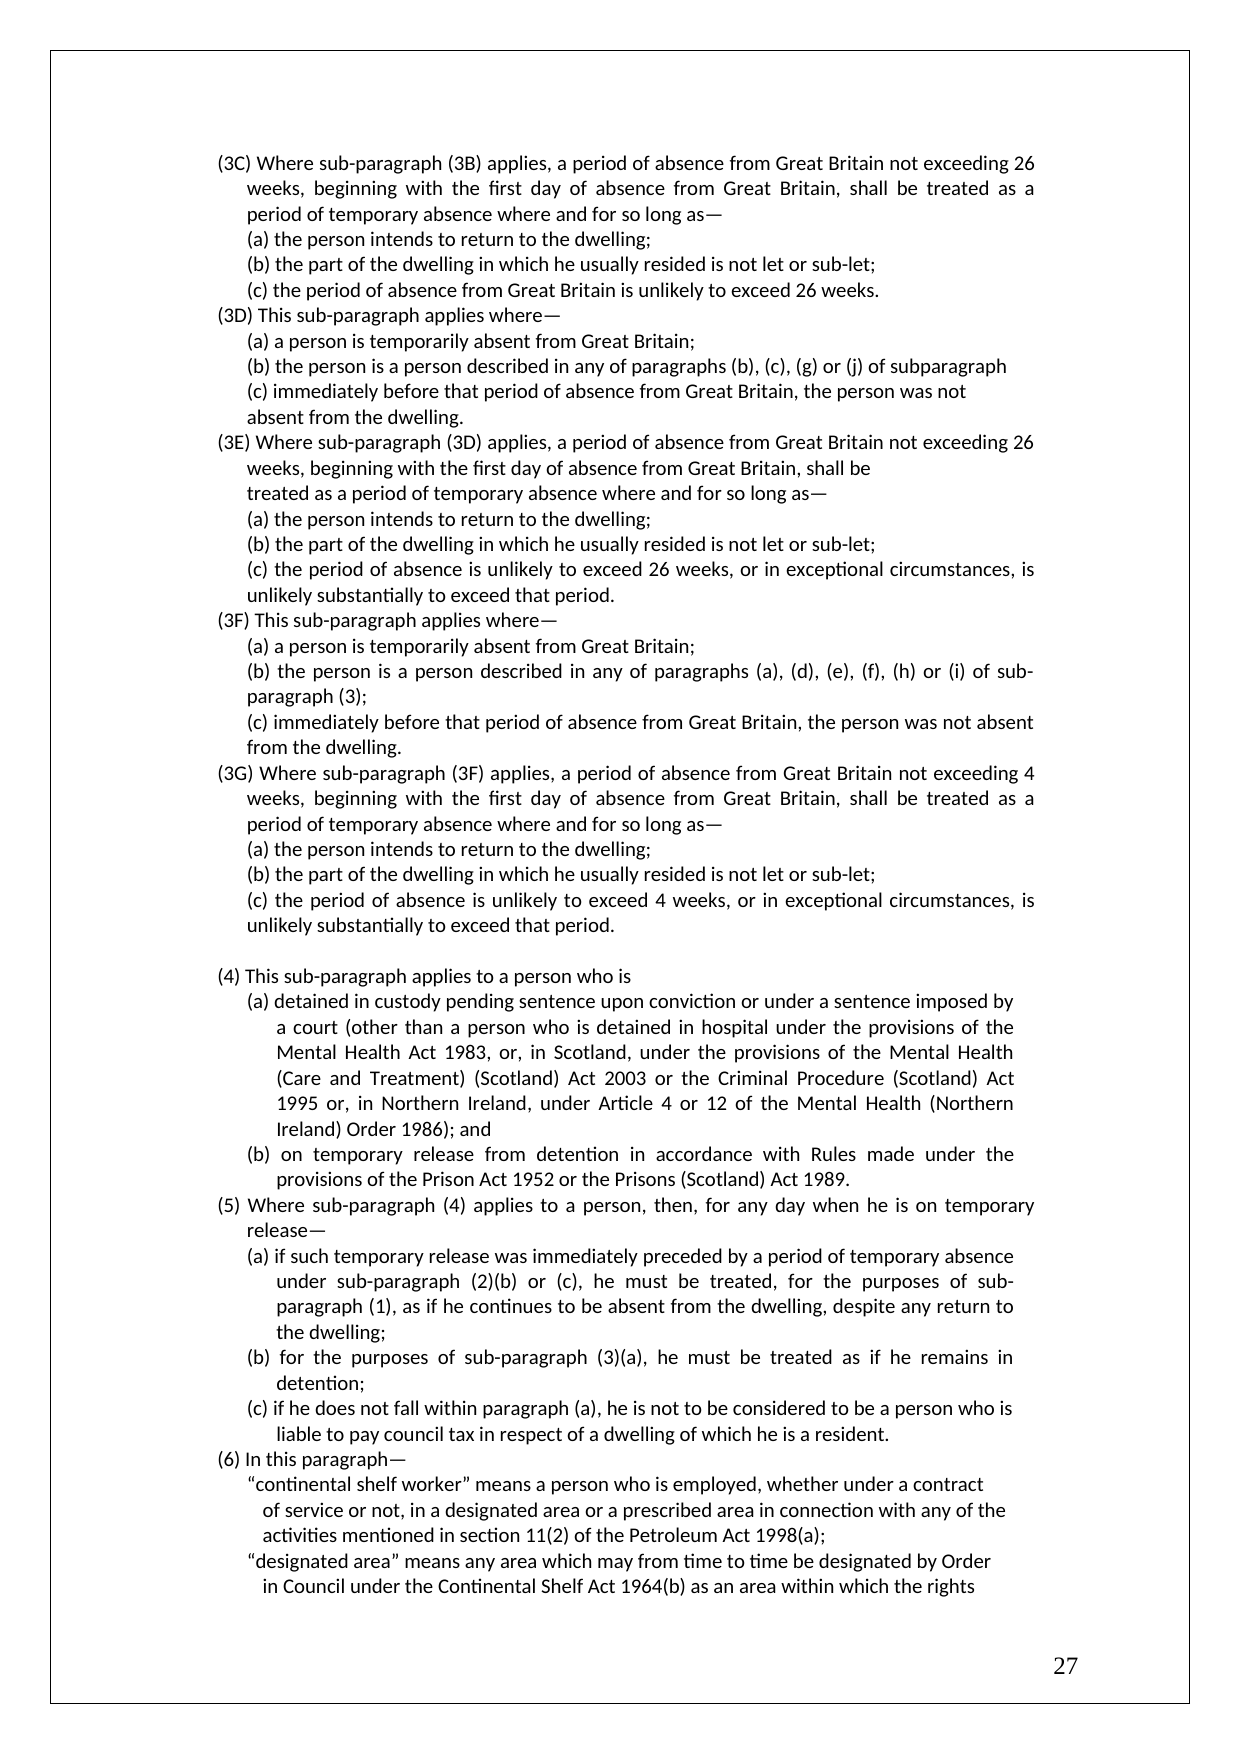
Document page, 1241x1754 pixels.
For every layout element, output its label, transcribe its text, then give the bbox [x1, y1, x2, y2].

text activities mentioned in section 11(2) of the Petroleum Act 1998(a); [217, 1522, 1036, 1548]
text “designated area” means any area which may from time to time be designated by Order [217, 1548, 1036, 1573]
text in Council under the Continental Shelf Act 1964(b) as an area within which the rights [217, 1573, 1036, 1599]
text (b) on temporary release from detention in accordance with Rules made under the provisions of the Prison Act 1952 or the Prisons (Scotland) Act 1989. [247, 1141, 1015, 1192]
text (b) the part of the dwelling in which he usually resided is not let or sub-let; [217, 252, 1036, 277]
text (b) the part of the dwelling in which he usually resided is not let or sub-let; [217, 531, 1036, 557]
text (b) the person is a person described in any of paragraphs (a), (d), (e), (f), (h) or (i) of sub-paragraph (3); [217, 658, 1036, 709]
text (3G) Where sub-paragraph (3F) applies, a period of absence from Great Britain not exceeding 4 weeks, beginning with the first day of absence from Great Britain, shall be treated as a period of temporary absence where and for so long as— [217, 760, 1036, 836]
text (a) a person is temporarily absent from Great Britain; [217, 328, 1036, 353]
text (5) Where sub-paragraph (4) applies to a person, then, for any day when he is on temporary release— [217, 1192, 1036, 1243]
text (3E) Where sub-paragraph (3D) applies, a period of absence from Great Britain not exceeding 26 weeks, beginning with the first day of absence from Great Britain, shall be [217, 429, 1036, 480]
text (a) the person intends to return to the dwelling; [217, 506, 1036, 531]
text (3D) This sub-paragraph applies where— [217, 302, 1036, 328]
text treated as a period of temporary absence where and for so long as— [217, 480, 1036, 506]
text (b) the person is a person described in any of paragraphs (b), (c), (g) or (j) of subparagraph [217, 353, 1036, 379]
text (a) detained in custody pending sentence upon conviction or under a sentence imposed by a court (other than a person who is detained in hospital under the provisions of the Mental Health Act 1983, or, in Scotland, under the provisions of the Mental Health (Care and Treatment) (Scotland) Act 2003 or the Criminal Procedure (Scotland) Act 1995 or, in Northern Ireland, under Article 4 or 12 of the Mental Health (Northern Ireland) Order 1986); and [247, 989, 1015, 1141]
text (a) if such temporary release was immediately preceded by a period of temporary absence under sub-paragraph (2)(b) or (c), he must be treated, for the purposes of sub-paragraph (1), as if he continues to be absent from the dwelling, despite any return to the dwelling; [247, 1243, 1015, 1344]
text (c) if he does not fall within paragraph (a), he is not to be considered to be a person who is liable to pay council tax in respect of a dwelling of which he is a resident. [247, 1395, 1015, 1446]
text “continental shelf worker” means a person who is employed, whether under a contract [217, 1472, 1036, 1497]
text (a) the person intends to return to the dwelling; [217, 836, 1036, 862]
text (4) This sub-paragraph applies to a person who is [217, 963, 1036, 989]
text (a) the person intends to return to the dwelling; [217, 226, 1036, 252]
text (c) immediately before that period of absence from Great Britain, the person was not absent from the dwelling. [217, 709, 1036, 760]
text (c) the period of absence from Great Britain is unlikely to exceed 26 weeks. [217, 277, 1036, 302]
text (3C) Where sub-paragraph (3B) applies, a period of absence from Great Britain not exceeding 26 weeks, beginning with the first day of absence from Great Britain, shall be treated as a period of temporary absence where and for so long as— [217, 150, 1036, 226]
text (b) for the purposes of sub-paragraph (3)(a), he must be treated as if he remains in detention; [247, 1344, 1015, 1395]
text absent from the dwelling. [217, 404, 1036, 429]
text (6) In this paragraph— [217, 1446, 1036, 1472]
text (c) the period of absence is unlikely to exceed 4 weeks, or in exceptional circumstances, is unlikely substantially to exceed that period. [217, 887, 1036, 938]
text (3F) This sub-paragraph applies where— [217, 607, 1036, 633]
text of service or not, in a designated area or a prescribed area in connection with any of the [217, 1497, 1036, 1522]
text (a) a person is temporarily absent from Great Britain; [217, 633, 1036, 658]
text (c) the period of absence is unlikely to exceed 26 weeks, or in exceptional circumstances, is unlikely substantially to exceed that period. [217, 557, 1036, 607]
text (b) the part of the dwelling in which he usually resided is not let or sub-let; [217, 862, 1036, 887]
text (c) immediately before that period of absence from Great Britain, the person was not [217, 379, 1036, 404]
